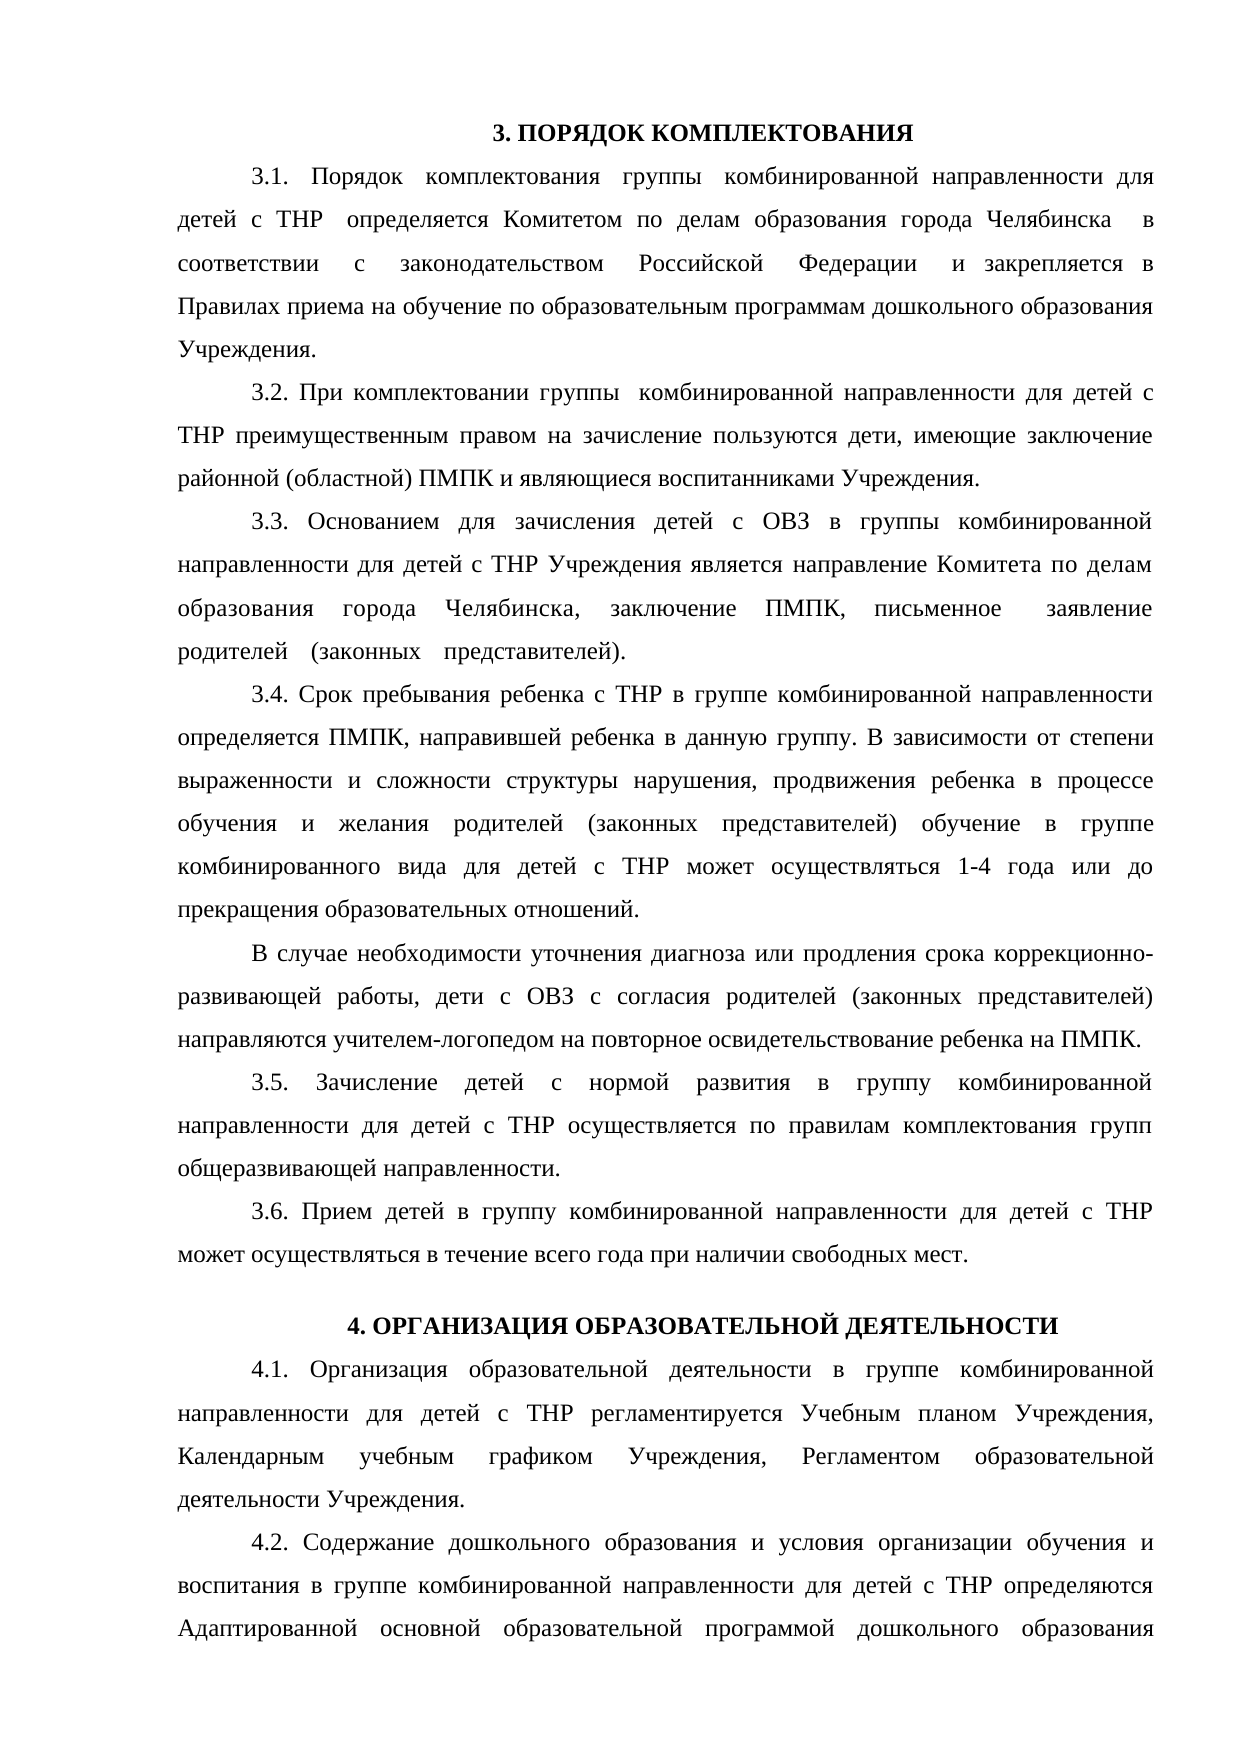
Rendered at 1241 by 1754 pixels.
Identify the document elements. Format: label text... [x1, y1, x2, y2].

text 3.3. Основанием для зачисления детей с ОВЗ в группы комбинированной направленности для детей с ТНР Учреждения является направление Комитета по делам образования города Челябинска, заключение ПМПК, письменное заявление родителей (законных представителей). [177, 506, 1152, 664]
text 4. ОРГАНИЗАЦИЯ ОБРАЗОВАТЕЛЬНОЙ ДЕЯТЕЛЬНОСТИ [177, 1311, 1154, 1340]
text В случае необходимости уточнения диагноза или продления срока коррекционно-развивающей работы, дети с ОВЗ с согласия родителей (законных представителей) направляются учителем-логопедом на повторное освидетельствование ребенка на ПМПК. [177, 938, 1154, 1053]
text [177, 1527, 1154, 1642]
text 3.1. Порядок комплектования группы комбинированной направленности для детей с ТНР определяется Комитетом по делам образования города Челябинска в соответствии с законодательством Российской Федерации и закрепляется в Правилах приема на обучение по образовательным программам дошкольного образования Учреждения. [177, 161, 1154, 363]
text 3.2. При комплектовании группы комбинированной направленности для детей с ТНР преимущественным правом на зачисление пользуются дети, имеющие заключение районной (областной) ПМПК и являющиеся воспитанниками Учреждения. [177, 377, 1154, 492]
text 3.4. Срок пребывания ребенка с ТНР в группе комбинированной направленности определяется ПМПК, направившей ребенка в данную группу. В зависимости от степени выраженности и сложности структуры нарушения, продвижения ребенка в процессе обучения и желания родителей (законных представителей) обучение в группе комбинированного вида для детей с ТНР может осуществляться 1-4 года или до прекращения образовательных отношений. [177, 679, 1154, 923]
text 4.1. Организация образовательной деятельности в группе комбинированной направленности для детей с ТНР регламентируется Учебным планом Учреждения, Календарным учебным графиком Учреждения, Регламентом образовательной деятельности Учреждения. [177, 1354, 1154, 1513]
text 3.5. Зачисление детей с нормой развития в группу комбинированной направленности для детей с ТНР осуществляется по правилам комплектования групп общеразвивающей направленности. [177, 1067, 1152, 1182]
text 3. ПОРЯДОК КОМПЛЕКТОВАНИЯ [177, 118, 1154, 147]
text 3.6. Прием детей в группу комбинированной направленности для детей с ТНР может осуществляться в течение всего года при наличии свободных мест. [177, 1196, 1154, 1268]
